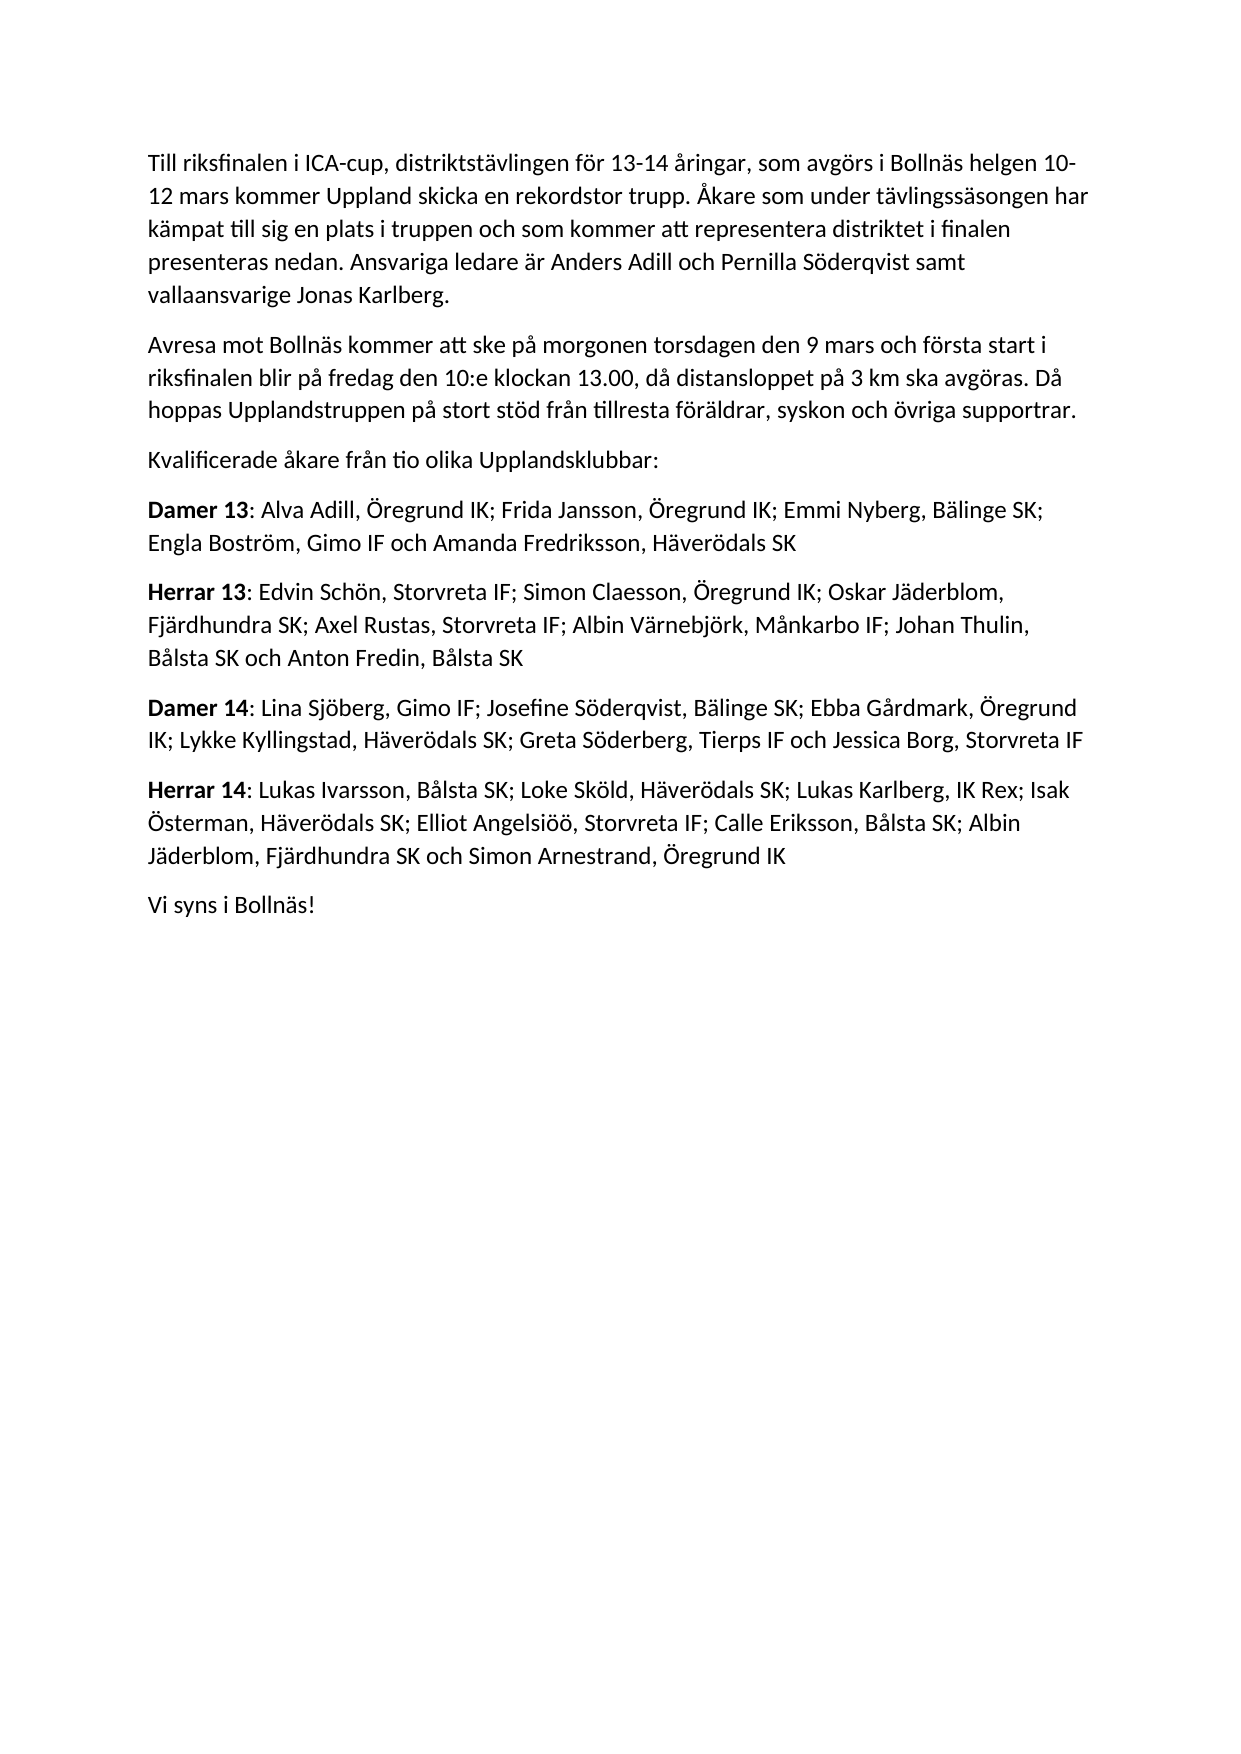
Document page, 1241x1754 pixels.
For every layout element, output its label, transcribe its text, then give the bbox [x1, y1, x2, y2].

text Herrar 14: Lukas Ivarsson, Bålsta SK; Loke Sköld, Häverödals SK; Lukas Karlberg, IK Rex; Isak Österman, Häverödals SK; Elliot Angelsiöö, Storvreta IF; Calle Eriksson, Bålsta SK; Albin Jäderblom, Fjärdhundra SK och Simon Arnestrand, Öregrund IK [148, 774, 1093, 871]
text Avresa mot Bollnäs kommer att ske på morgonen torsdagen den 9 mars och första start i riksfinalen blir på fredag den 10:e klockan 13.00, då distansloppet på 3 km ska avgöras. Då hoppas Upplandstruppen på stort stöd från tillresta föräldrar, syskon och övriga supportrar. [148, 329, 1093, 425]
text Damer 13: Alva Adill, Öregrund IK; Frida Jansson, Öregrund IK; Emmi Nyberg, Bälinge SK; Engla Boström, Gimo IF och Amanda Fredriksson, Häverödals SK [148, 494, 1093, 557]
text Herrar 13: Edvin Schön, Storvreta IF; Simon Claesson, Öregrund IK; Oskar Jäderblom, Fjärdhundra SK; Axel Rustas, Storvreta IF; Albin Värnebjörk, Månkarbo IF; Johan Thulin, Bålsta SK och Anton Fredin, Bålsta SK [148, 576, 1093, 673]
text Kvalificerade åkare från tio olika Upplandsklubbar: [148, 444, 1093, 475]
text Till riksfinalen i ICA-cup, distriktstävlingen för 13-14 åringar, som avgörs i Bollnäs helgen 10-12 mars kommer Uppland skicka en rekordstor trupp. Åkare som under tävlingssäsongen har kämpat till sig en plats i truppen och som kommer att representera distriktet i finalen presenteras nedan. Ansvariga ledare är Anders Adill och Pernilla Söderqvist samt vallaansvarige Jonas Karlberg. [148, 148, 1093, 310]
text Damer 14: Lina Sjöberg, Gimo IF; Josefine Söderqvist, Bälinge SK; Ebba Gårdmark, Öregrund IK; Lykke Kyllingstad, Häverödals SK; Greta Söderberg, Tierps IF och Jessica Borg, Storvreta IF [148, 692, 1093, 755]
text Vi syns i Bollnäs! [148, 890, 1093, 920]
